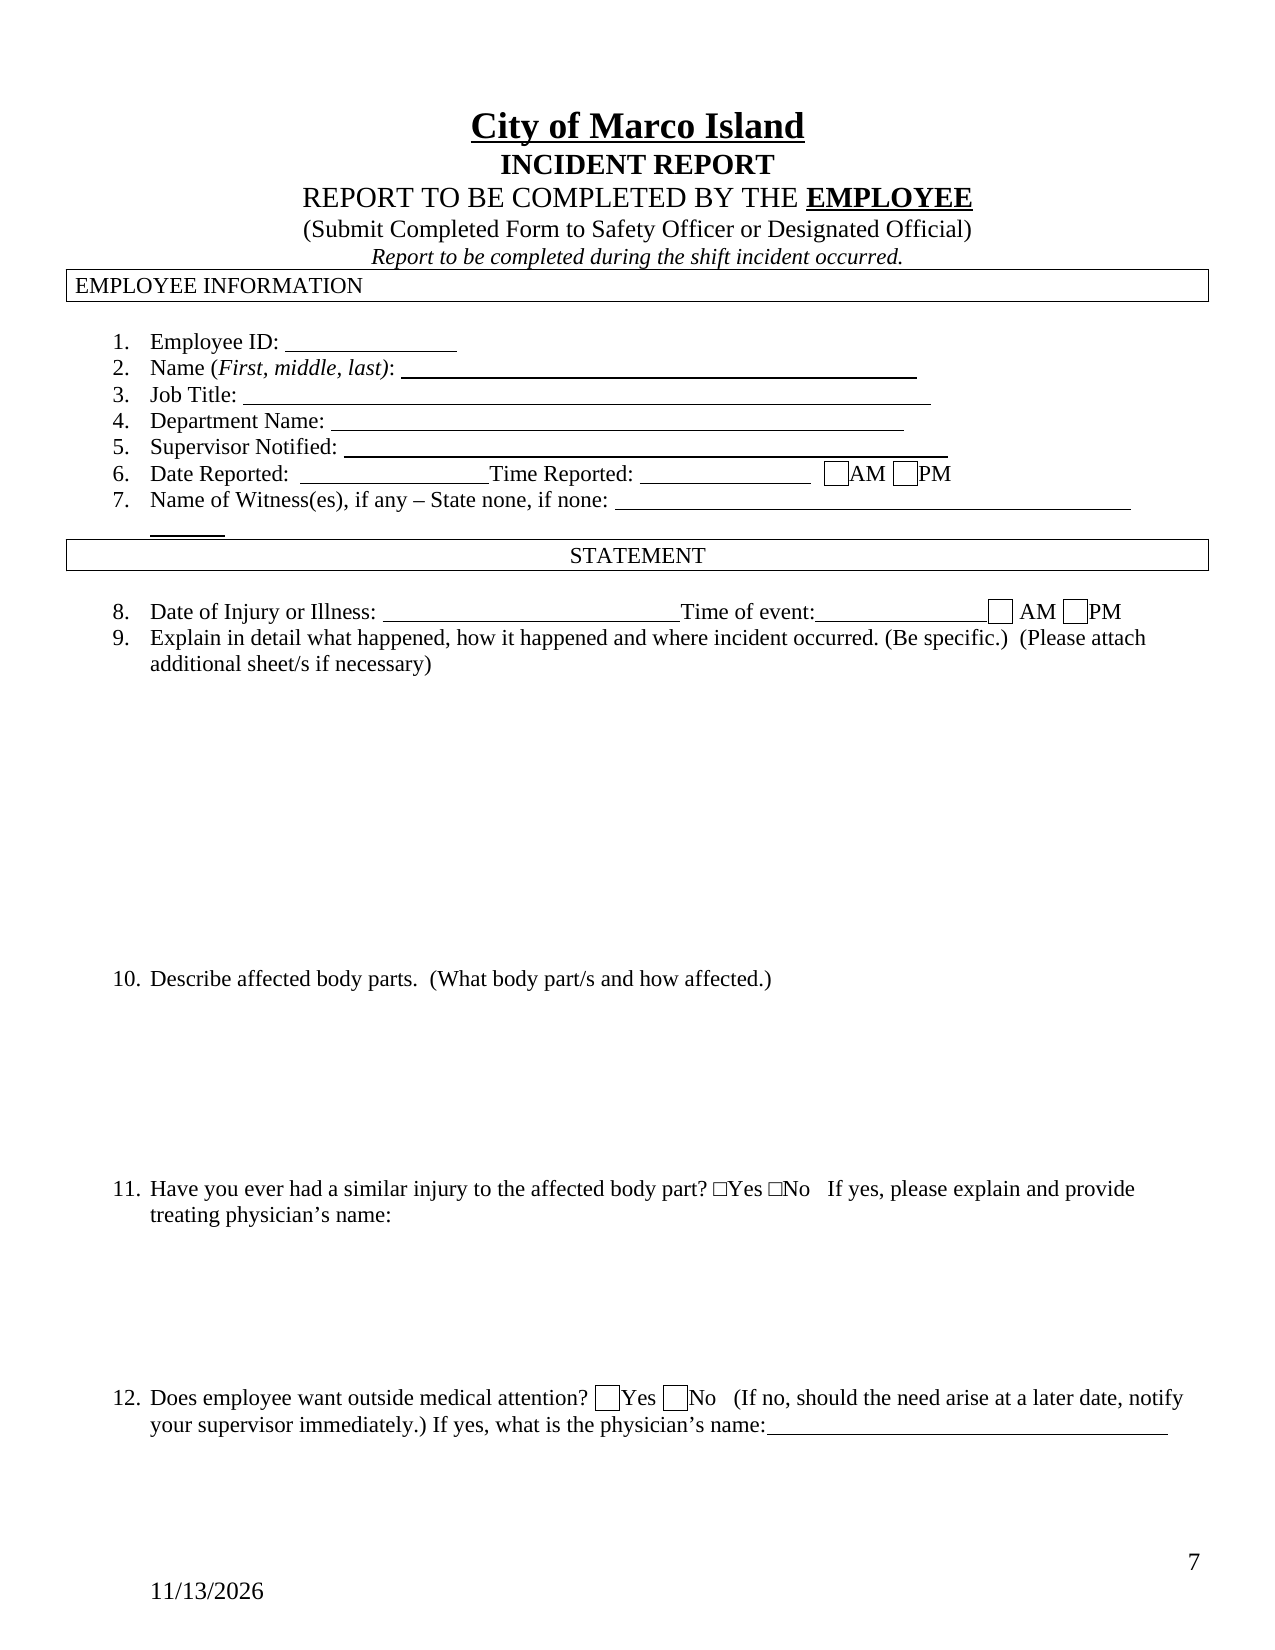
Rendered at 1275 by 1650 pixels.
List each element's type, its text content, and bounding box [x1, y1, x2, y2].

text STATEMENT [67, 540, 1208, 570]
list Supervisor Notified: [112, 433, 1200, 460]
text INCIDENT REPORT [75, 147, 1200, 180]
text (Submit Completed Form to Safety Officer or Designated Official) [75, 214, 1200, 243]
list Have you ever had a similar injury to the affected body part? □Yes □No If yes, please explain and provide treating physician’s name: [112, 1175, 1200, 1228]
list Job Title: [112, 381, 1200, 407]
list Date of Injury or Illness: Time of event: AM PM [112, 598, 1200, 624]
list Describe affected body parts. (What body part/s and how affected.) [112, 965, 1200, 992]
text Report to be completed during the shift incident occurred. [75, 243, 1200, 269]
text REPORT TO BE COMPLETED BY THE EMPLOYEE [75, 180, 1200, 214]
list Employee ID: [112, 328, 1200, 354]
list Department Name: [112, 407, 1200, 433]
text EMPLOYEE INFORMATION [67, 270, 1208, 301]
list Date Reported: Time Reported: AM PM [112, 460, 1200, 486]
text City of Marco Island [75, 104, 1200, 147]
list Name of Witness(es), if any – State none, if none: [112, 486, 1200, 539]
list Name (First, middle, last): [112, 354, 1200, 381]
list Does employee want outside medical attention? Yes No (If no, should the need arise at a later date, notify your supervisor immediately.) If yes, what is the physician’s name: [112, 1384, 1200, 1437]
list Explain in detail what happened, how it happened and where incident occurred. (Be specific.) (Please attach additional sheet/s if necessary) [112, 624, 1200, 677]
